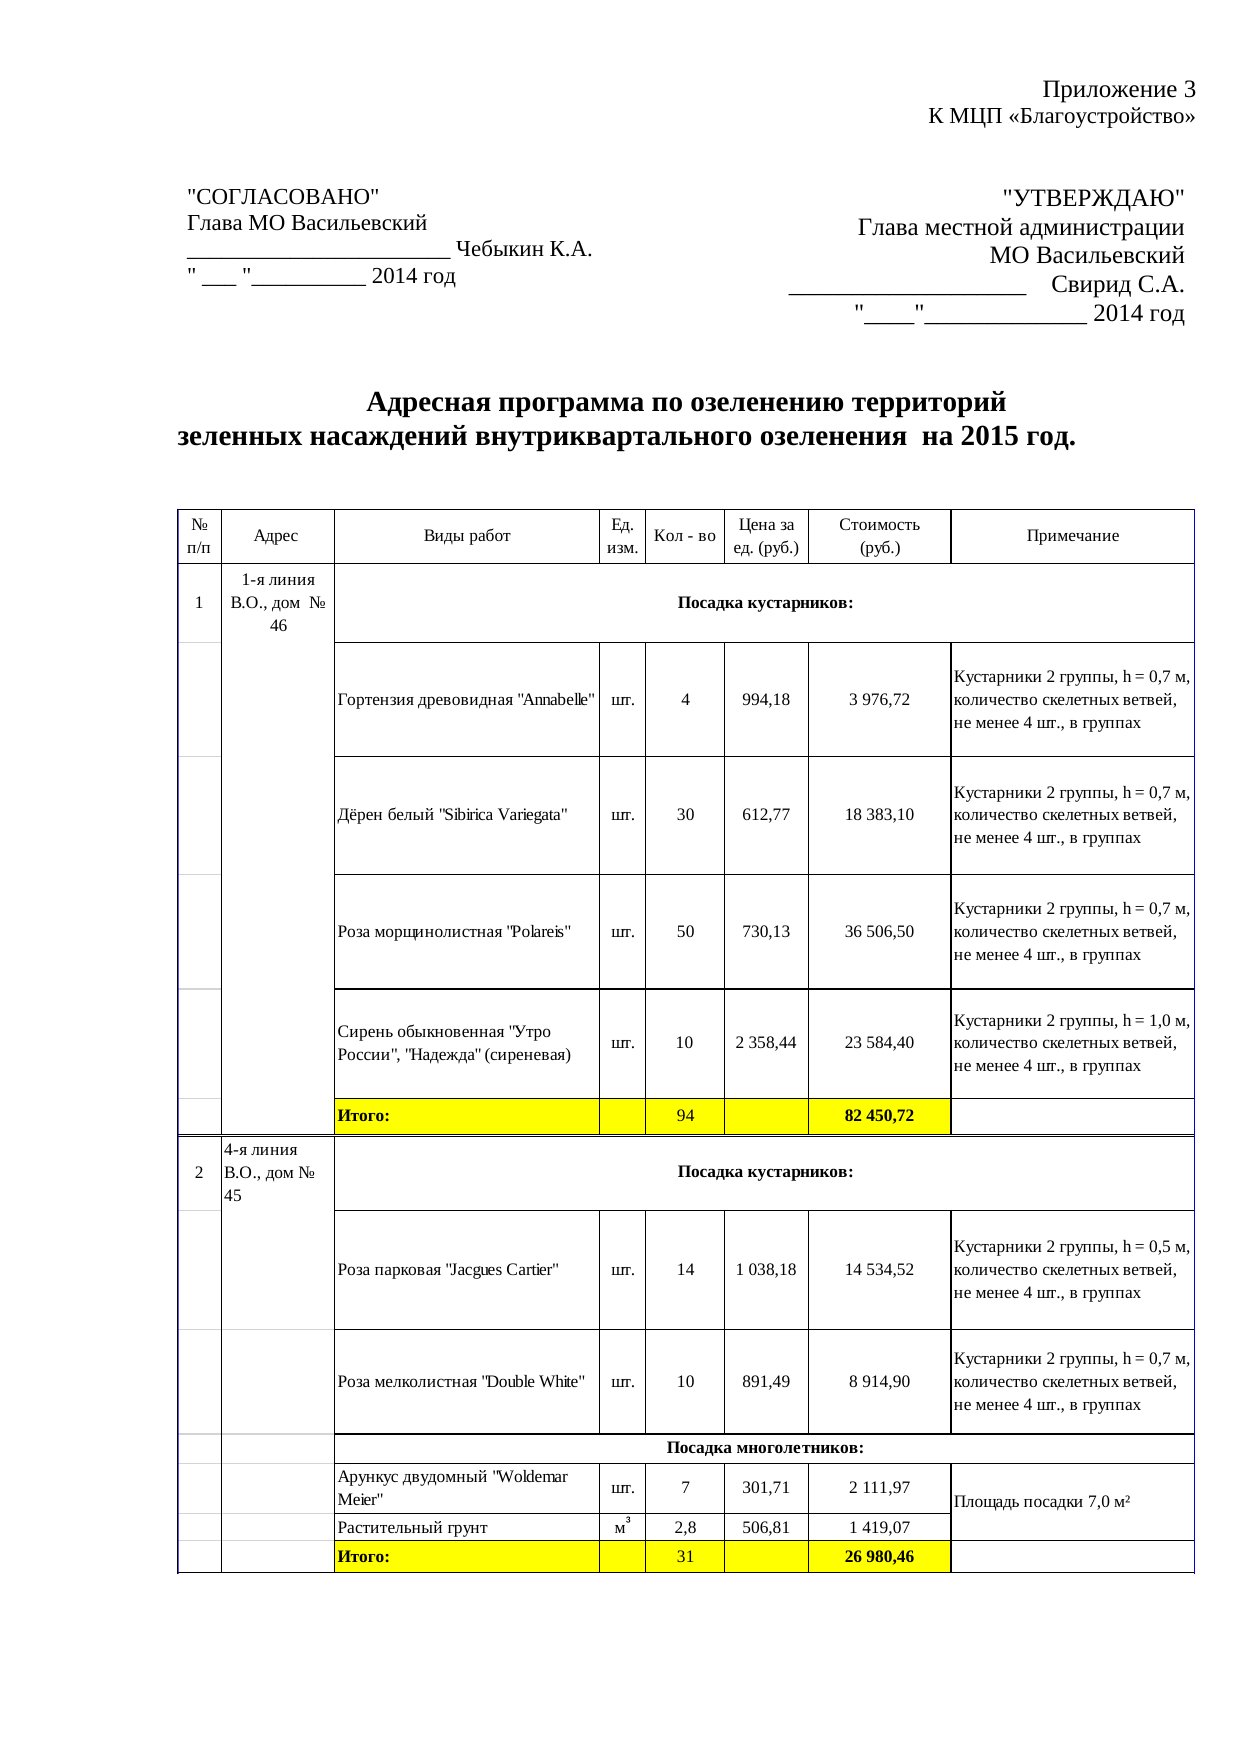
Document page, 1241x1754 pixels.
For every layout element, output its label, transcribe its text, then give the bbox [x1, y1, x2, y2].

table_header "СОГЛАСОВАНО" Глава МО Васильевский _______________________ Чебыкин К.А. " ___ "__________ 2014 год [176, 183, 724, 327]
table_header "УТВЕРЖДАЮ" Глава местной администрации МО Васильевский ___________________ Свирид С.А. "____"_____________ 2014 год [724, 183, 1196, 327]
text Приложение 3 [177, 74, 1196, 103]
text К МЦП «Благоустройство» [177, 103, 1196, 129]
text Адресная программа по озеленению территорий [177, 384, 1196, 418]
text зеленных насаждений внутриквартального озеленения на 2015 год. [177, 418, 1196, 451]
